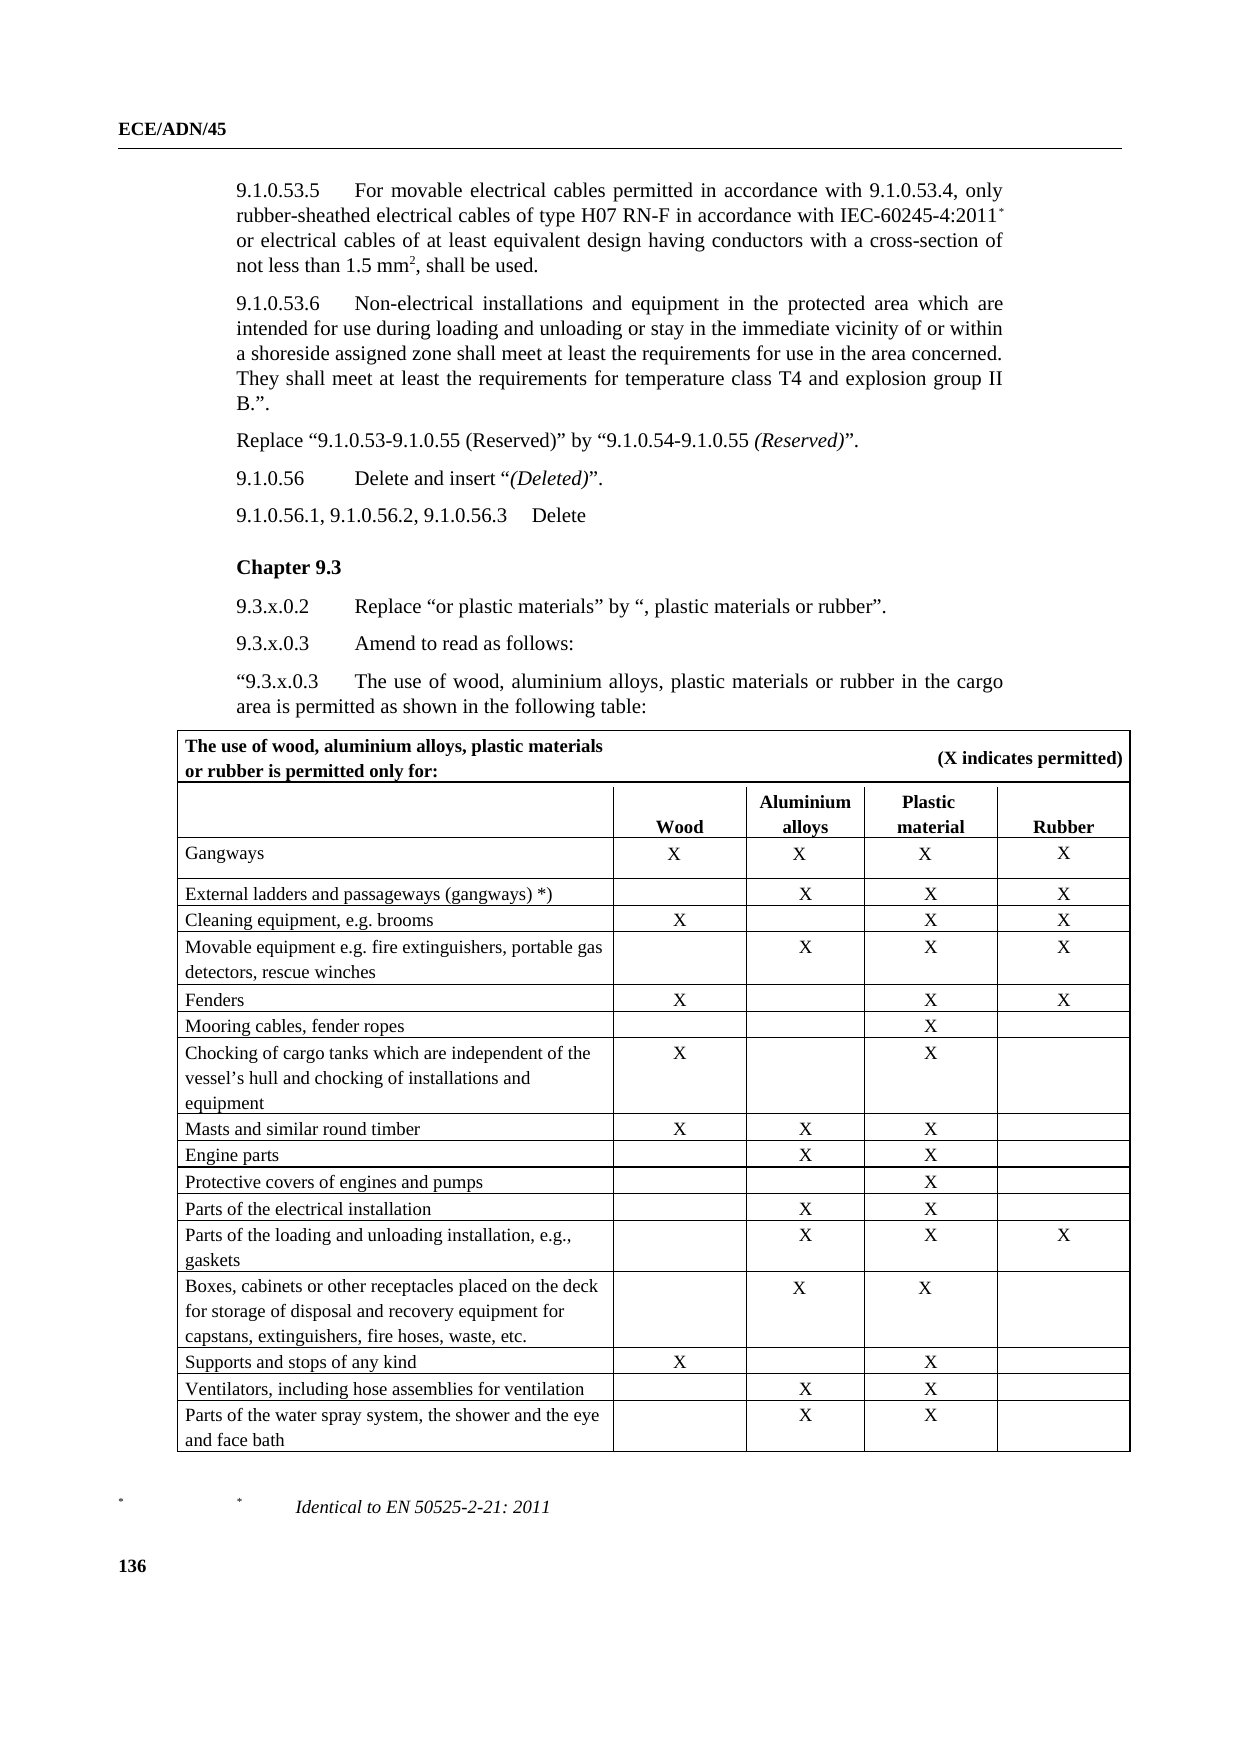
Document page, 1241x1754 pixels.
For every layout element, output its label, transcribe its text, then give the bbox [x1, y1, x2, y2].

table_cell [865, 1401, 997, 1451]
text 9.1.0.53.6 Non-electrical installations and equipment in the protected area which are intended for use during loading and unloading or stay in the immediate vicinity of or within a shoreside assigned zone shall meet at least the requirements for use in the area concerned. They shall meet at least the requirements for temperature class T4 and explosion group II B.”. [236, 290, 1004, 415]
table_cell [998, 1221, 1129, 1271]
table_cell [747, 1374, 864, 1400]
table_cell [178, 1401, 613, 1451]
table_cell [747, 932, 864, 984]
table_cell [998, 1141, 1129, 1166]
text 9.3.x.0.2 Replace “or plastic materials” by “, plastic materials or rubber”. [236, 593, 1004, 618]
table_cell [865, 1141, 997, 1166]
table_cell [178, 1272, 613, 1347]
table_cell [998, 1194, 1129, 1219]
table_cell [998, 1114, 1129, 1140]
text 9.1.0.56 Delete and insert “(Deleted)”. [236, 465, 1004, 490]
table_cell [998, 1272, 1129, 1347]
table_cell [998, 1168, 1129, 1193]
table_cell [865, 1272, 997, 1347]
text Chapter 9.3 [118, 552, 1004, 580]
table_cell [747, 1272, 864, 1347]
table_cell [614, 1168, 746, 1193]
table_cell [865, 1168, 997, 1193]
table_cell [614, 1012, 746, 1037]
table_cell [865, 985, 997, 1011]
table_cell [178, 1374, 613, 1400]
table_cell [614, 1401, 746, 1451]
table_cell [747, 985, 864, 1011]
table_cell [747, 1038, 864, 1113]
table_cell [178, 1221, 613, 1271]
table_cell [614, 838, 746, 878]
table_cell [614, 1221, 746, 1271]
text 9.1.0.53.5 For movable electrical cables permitted in accordance with 9.1.0.53.4, only rubber-sheathed electrical cables of type H07 RN-F in accordance with IEC-60245-4:2011* or electrical cables of at least equivalent design having conductors with a cross-section of not less than 1.5 mm2, shall be used. [236, 177, 1004, 277]
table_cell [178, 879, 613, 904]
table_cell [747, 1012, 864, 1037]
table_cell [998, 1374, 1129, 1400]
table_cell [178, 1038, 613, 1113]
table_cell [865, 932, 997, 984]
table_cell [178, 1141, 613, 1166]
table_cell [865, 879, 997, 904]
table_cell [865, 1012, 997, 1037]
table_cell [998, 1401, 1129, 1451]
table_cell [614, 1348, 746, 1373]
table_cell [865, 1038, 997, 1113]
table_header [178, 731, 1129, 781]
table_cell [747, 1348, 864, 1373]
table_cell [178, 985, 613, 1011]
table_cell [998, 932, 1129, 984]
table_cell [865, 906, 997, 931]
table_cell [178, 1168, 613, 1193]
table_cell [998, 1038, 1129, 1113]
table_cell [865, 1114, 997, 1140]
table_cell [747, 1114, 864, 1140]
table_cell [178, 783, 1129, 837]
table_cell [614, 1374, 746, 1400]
text 9.1.0.56.1, 9.1.0.56.2, 9.1.0.56.3 Delete [236, 502, 1004, 527]
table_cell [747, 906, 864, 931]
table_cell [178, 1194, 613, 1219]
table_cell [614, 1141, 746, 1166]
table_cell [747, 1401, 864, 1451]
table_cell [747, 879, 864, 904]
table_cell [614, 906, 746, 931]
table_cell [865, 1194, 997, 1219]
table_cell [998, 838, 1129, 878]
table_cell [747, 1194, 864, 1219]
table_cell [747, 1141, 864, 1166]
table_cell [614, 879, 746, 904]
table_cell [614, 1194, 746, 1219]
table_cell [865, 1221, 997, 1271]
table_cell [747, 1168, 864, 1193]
text 9.3.x.0.3 Amend to read as follows: [236, 630, 1004, 655]
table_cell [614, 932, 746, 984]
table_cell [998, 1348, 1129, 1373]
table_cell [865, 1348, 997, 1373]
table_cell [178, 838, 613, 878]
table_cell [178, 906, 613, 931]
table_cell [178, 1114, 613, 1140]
text “9.3.x.0.3 The use of wood, aluminium alloys, plastic materials or rubber in the cargo area is permitted as shown in the following table: [236, 668, 1004, 718]
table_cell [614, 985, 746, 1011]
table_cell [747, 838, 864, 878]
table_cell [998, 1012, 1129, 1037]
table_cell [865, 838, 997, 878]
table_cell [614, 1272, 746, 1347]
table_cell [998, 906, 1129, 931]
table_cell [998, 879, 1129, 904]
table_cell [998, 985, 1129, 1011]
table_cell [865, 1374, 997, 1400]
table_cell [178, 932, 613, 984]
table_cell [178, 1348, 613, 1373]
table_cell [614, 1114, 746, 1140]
text Replace “9.1.0.53-9.1.0.55 (Reserved)” by “9.1.0.54-9.1.0.55 (Reserved)”. [236, 427, 1004, 452]
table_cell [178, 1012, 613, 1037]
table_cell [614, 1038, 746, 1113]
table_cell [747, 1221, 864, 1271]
